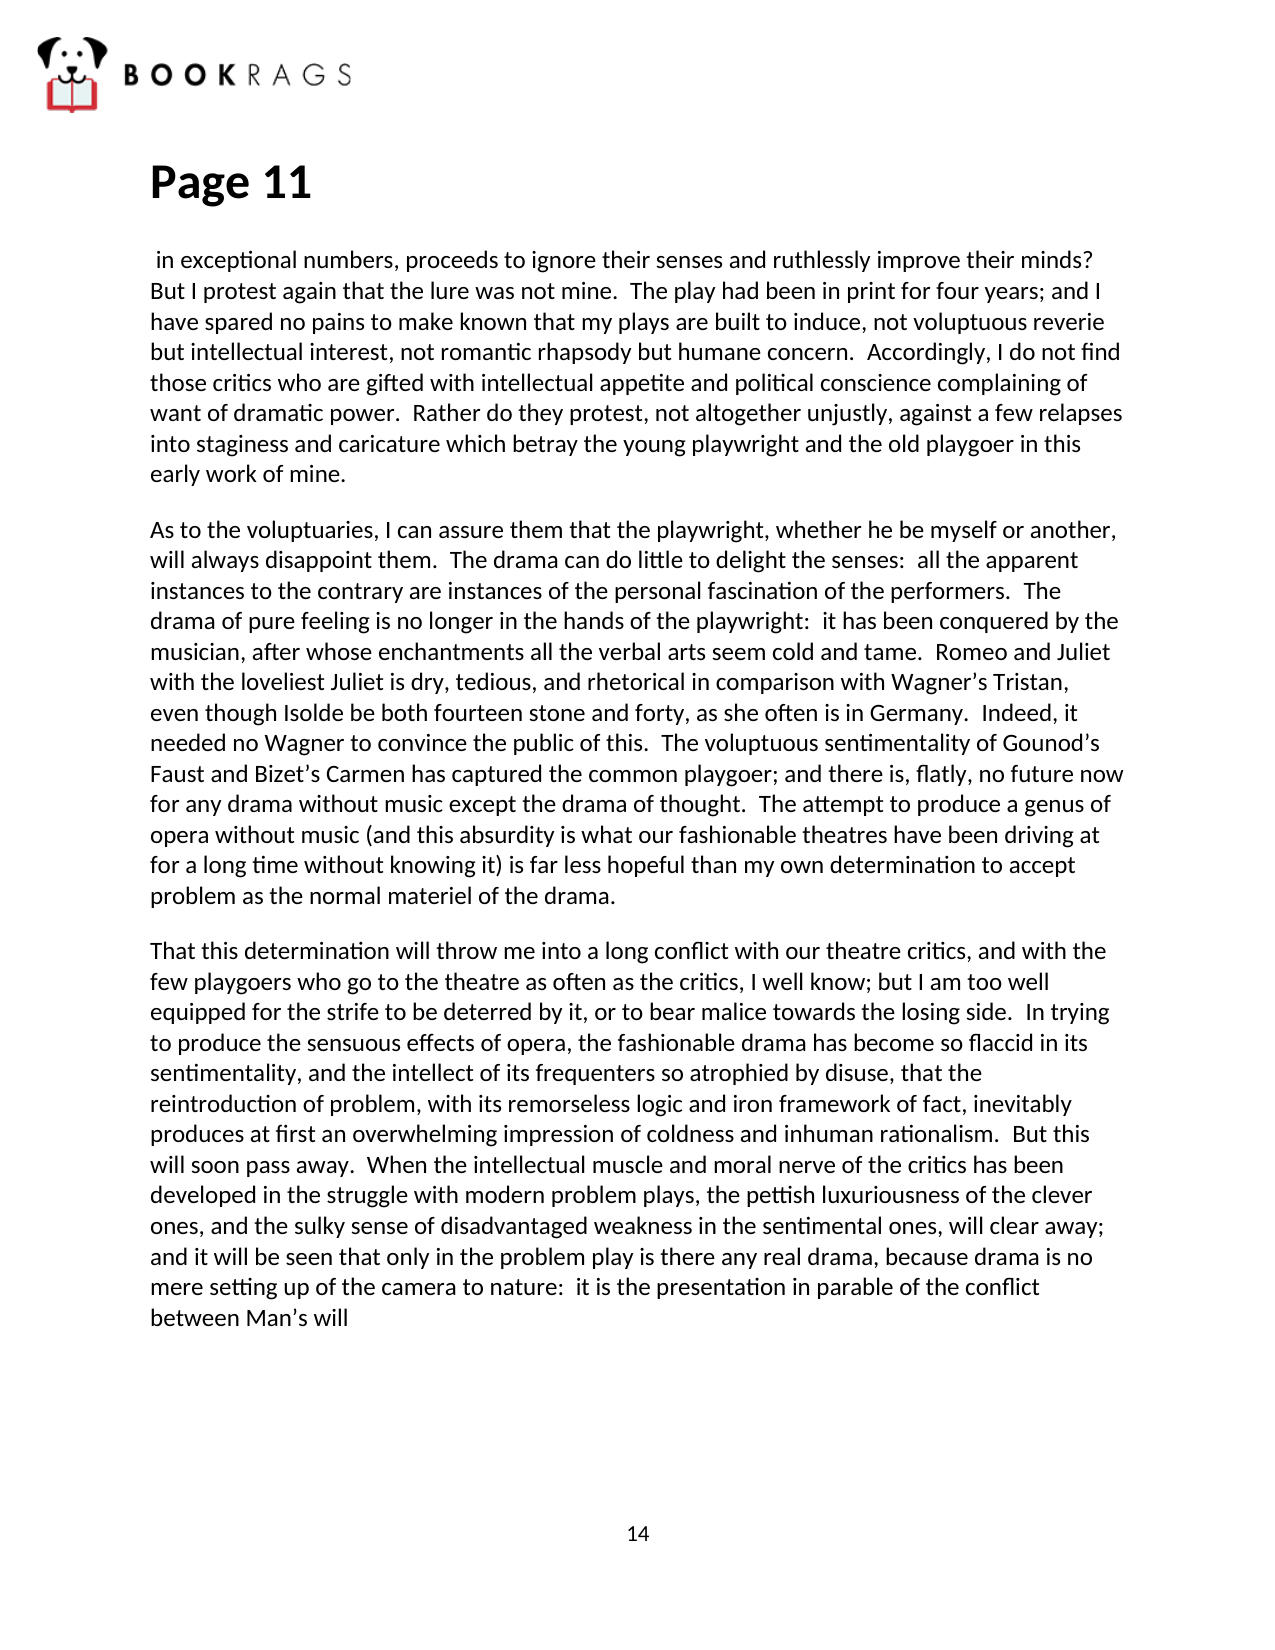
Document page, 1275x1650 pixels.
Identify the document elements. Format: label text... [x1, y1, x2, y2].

text That this determination will throw me into a long conflict with our theatre critics, and with the few playgoers who go to the theatre as often as the critics, I well know; but I am too well equipped for the strife to be deterred by it, or to bear malice towards the losing side. In trying to produce the sensuous effects of opera, the fashionable drama has become so flaccid in its sentimentality, and the intellect of its frequenters so atrophied by disuse, that the reintroduction of problem, with its remorseless logic and iron framework of fact, inevitably produces at first an overwhelming impression of coldness and inhuman rationalism. But this will soon pass away. When the intellectual muscle and moral nerve of the critics has been developed in the struggle with modern problem plays, the pettish luxuriousness of the clever ones, and the sulky sense of disadvantaged weakness in the sentimental ones, will clear away; and it will be seen that only in the problem play is there any real drama, because drama is no mere setting up of the camera to nature: it is the presentation in parable of the conflict between Man’s will [150, 936, 1125, 1332]
text Page 11 [150, 150, 1125, 211]
text As to the voluptuaries, I can assure them that the playwright, whether he be myself or another, will always disappoint them. The drama can do little to delight the senses: all the apparent instances to the contrary are instances of the personal fascination of the performers. The drama of pure feeling is no longer in the hands of the playwright: it has been conquered by the musician, after whose enchantments all the verbal arts seem cold and tame. Romeo and Juliet with the loveliest Juliet is dry, tedious, and rhetorical in comparison with Wagner’s Tristan, even though Isolde be both fourteen stone and forty, as she often is in Germany. Indeed, it needed no Wagner to convince the public of this. The voluptuous sentimentality of Gounod’s Faust and Bizet’s Carmen has captured the common playgoer; and there is, flatly, no future now for any drama without music except the drama of thought. The attempt to produce a genus of opera without music (and this absurdity is what our fashionable theatres have been driving at for a long time without knowing it) is far less hopeful than my own determination to accept problem as the normal materiel of the drama. [150, 514, 1125, 911]
text in exceptional numbers, proceeds to ignore their senses and ruthlessly improve their minds? But I protest again that the lure was not mine. The play had been in print for four years; and I have spared no pains to make known that my plays are built to induce, not voluptuous reverie but intellectual interest, not romantic rhapsody but humane concern. Accordingly, I do not find those critics who are gifted with intellectual appetite and political conscience complaining of want of dramatic power. Rather do they protest, not altogether unjustly, against a few relapses into staginess and caricature which betray the young playwright and the old playgoer in this early work of mine. [150, 244, 1125, 489]
picture [37, 37, 351, 113]
